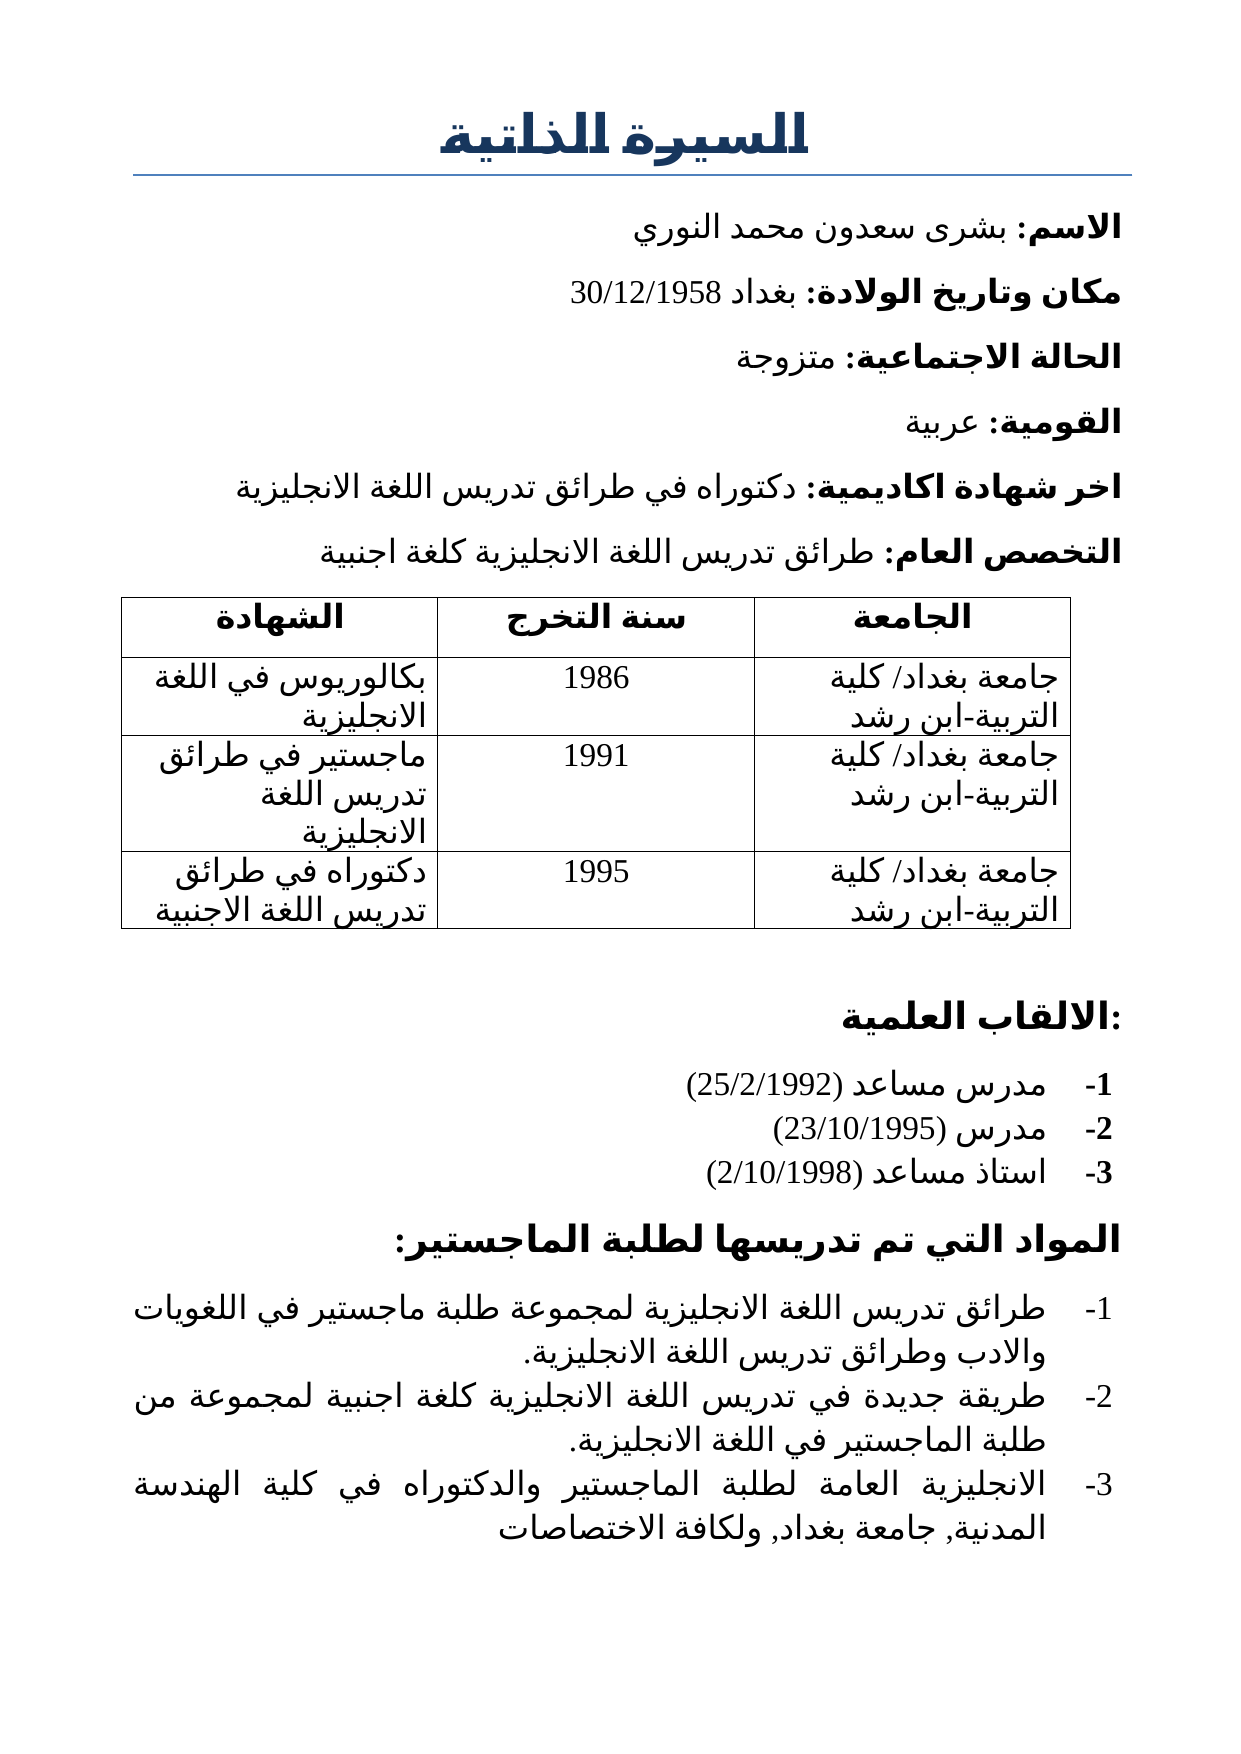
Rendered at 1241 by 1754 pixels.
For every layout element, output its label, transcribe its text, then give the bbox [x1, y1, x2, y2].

text الحالة الاجتماعية: متزوجة [133, 337, 1122, 376]
table_cell بكالوريوس في اللغة الانجليزية [122, 658, 437, 734]
text التخصص العام: طرائق تدريس اللغة الانجليزية كلغة اجنبية [133, 532, 1122, 570]
table_cell جامعة بغداد/ كلية التربية-ابن رشد [755, 852, 1070, 928]
table_cell ماجستير في طرائق تدريس اللغة الانجليزية [122, 736, 437, 851]
list استاذ مساعد (2/10/1998) [133, 1153, 1085, 1191]
text الالقاب العلمية: [133, 994, 1122, 1037]
list مدرس (23/10/1995) [133, 1109, 1085, 1147]
table_header سنة التخرج [438, 598, 754, 657]
text اخر شهادة اكاديمية: دكتوراه في طرائق تدريس اللغة الانجليزية [133, 467, 1122, 505]
list طرائق تدريس اللغة الانجليزية لمجموعة طلبة ماجستير في اللغويات والادب وطرائق تدريس اللغة الانجليزية. [133, 1288, 1085, 1370]
table_cell دكتوراه في طرائق تدريس اللغة الاجنبية [122, 852, 437, 928]
table_cell جامعة بغداد/ كلية التربية-ابن رشد [755, 736, 1070, 851]
list مدرس مساعد (25/2/1992) [133, 1064, 1085, 1103]
table_header الجامعة [755, 598, 1070, 657]
table_cell 1991 [438, 736, 754, 851]
text المواد التي تم تدريسها لطلبة الماجستير: [133, 1218, 1122, 1261]
table_header الشهادة [122, 598, 437, 657]
text الاسم: بشرى سعدون محمد النوري [133, 207, 1122, 246]
table_cell 1986 [438, 658, 754, 734]
text مكان وتاريخ الولادة: بغداد 30/12/1958 [133, 272, 1122, 311]
text القومية: عربية [133, 402, 1122, 440]
list الانجليزية العامة لطلبة الماجستير والدكتوراه في كلية الهندسة المدنية, جامعة بغداد, ولكافة الاختصاصات [133, 1464, 1085, 1547]
title السيرة الذاتية [133, 103, 1132, 174]
table_cell جامعة بغداد/ كلية التربية-ابن رشد [755, 658, 1070, 734]
table_cell 1995 [438, 852, 754, 928]
list طريقة جديدة في تدريس اللغة الانجليزية كلغة اجنبية لمجموعة من طلبة الماجستير في اللغة الانجليزية. [133, 1376, 1085, 1458]
